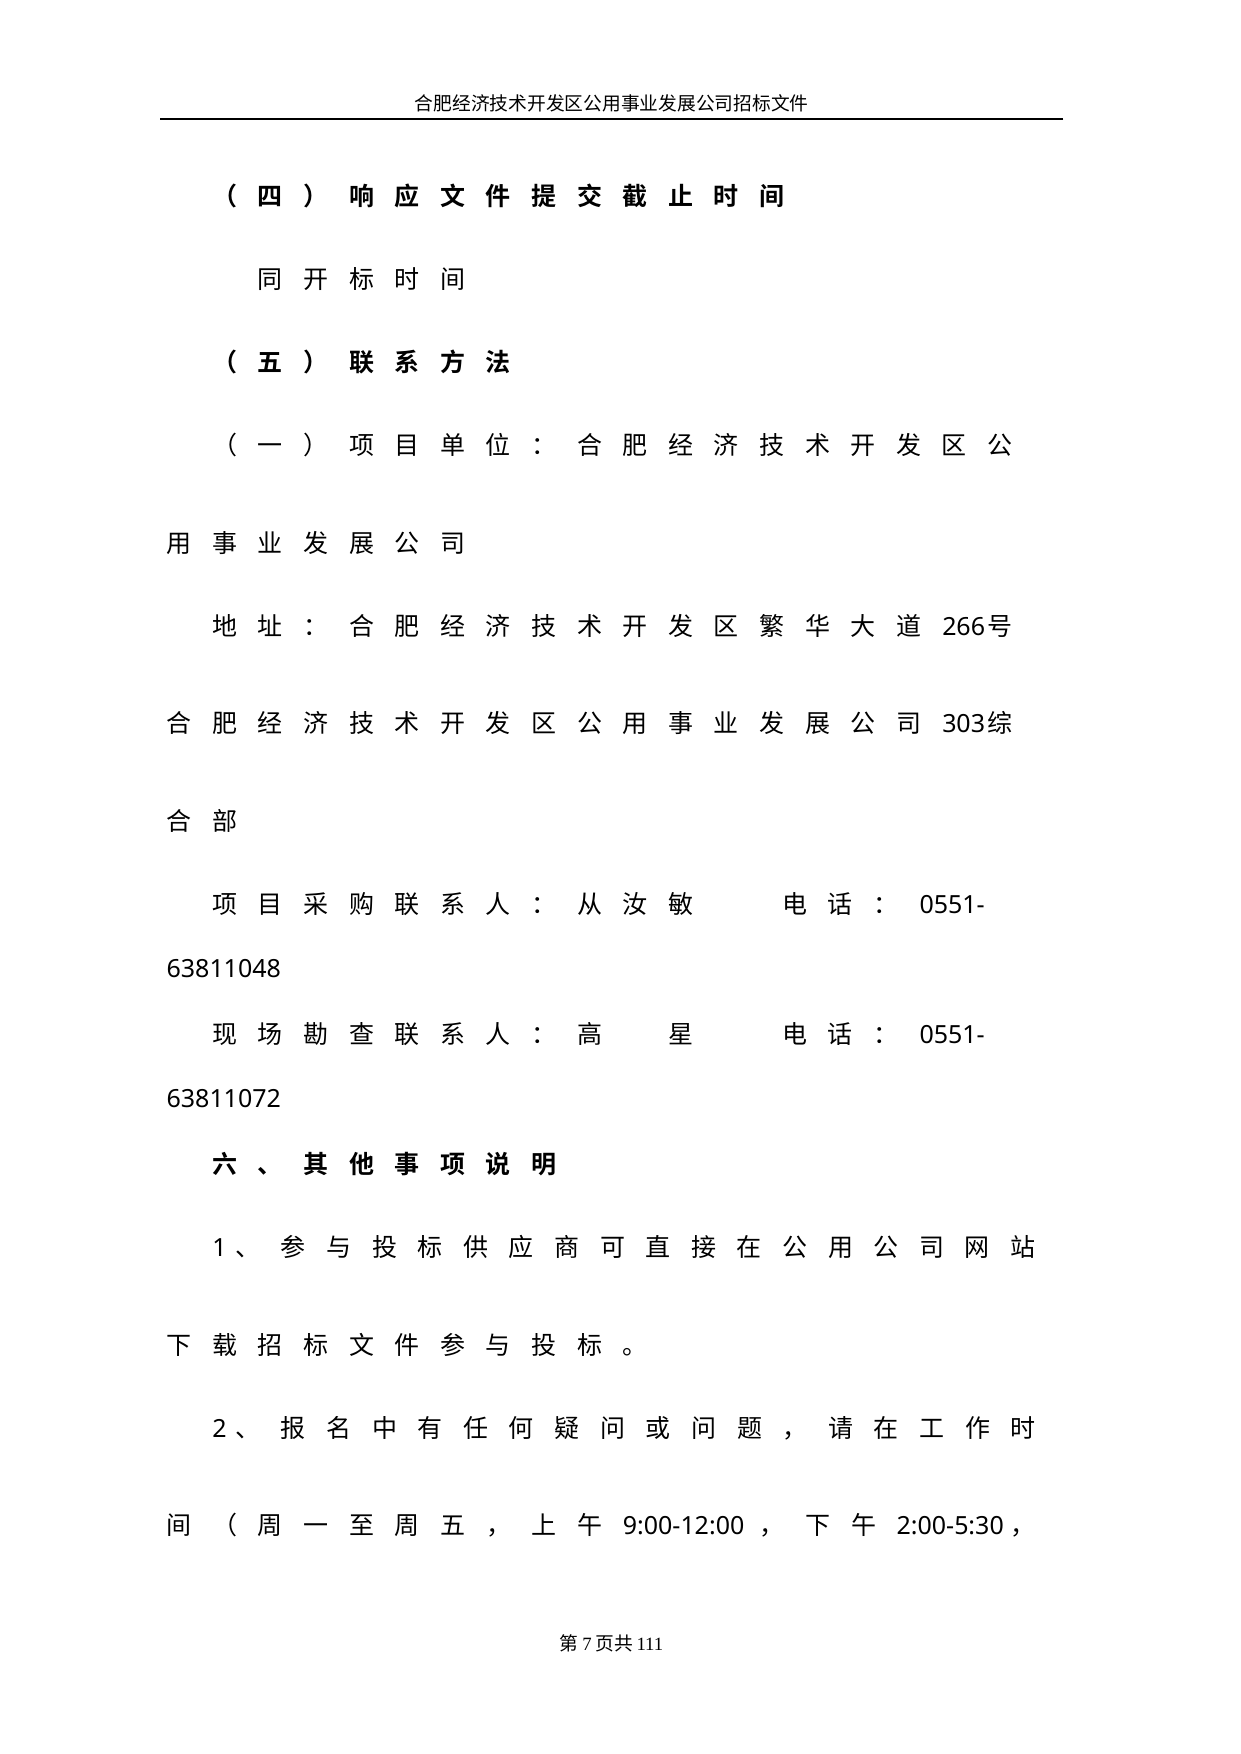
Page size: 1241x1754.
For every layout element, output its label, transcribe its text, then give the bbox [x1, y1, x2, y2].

text （四）响应文件提交截止时间 [166, 162, 1056, 227]
text 现场勘查联系人：高 星 电话：0551-63811072 [166, 1000, 1056, 1130]
text 项目采购联系人：从汝敏 电话：0551-63811048 [166, 870, 1056, 1000]
text 同开标时间 [166, 245, 1056, 310]
text 六、其他事项说明 [166, 1130, 1056, 1195]
text 地址：合肥经济技术开发区繁华大道266号合肥经济技术开发区公用事业发展公司303综合部 [166, 592, 1056, 852]
text 1、参与投标供应商可直接在公用公司网站下载招标文件参与投标。 [166, 1213, 1056, 1376]
text （五）联系方法 [166, 328, 1056, 393]
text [166, 1394, 1056, 1556]
text （一）项目单位：合肥经济技术开发区公用事业发展公司 [166, 411, 1056, 574]
